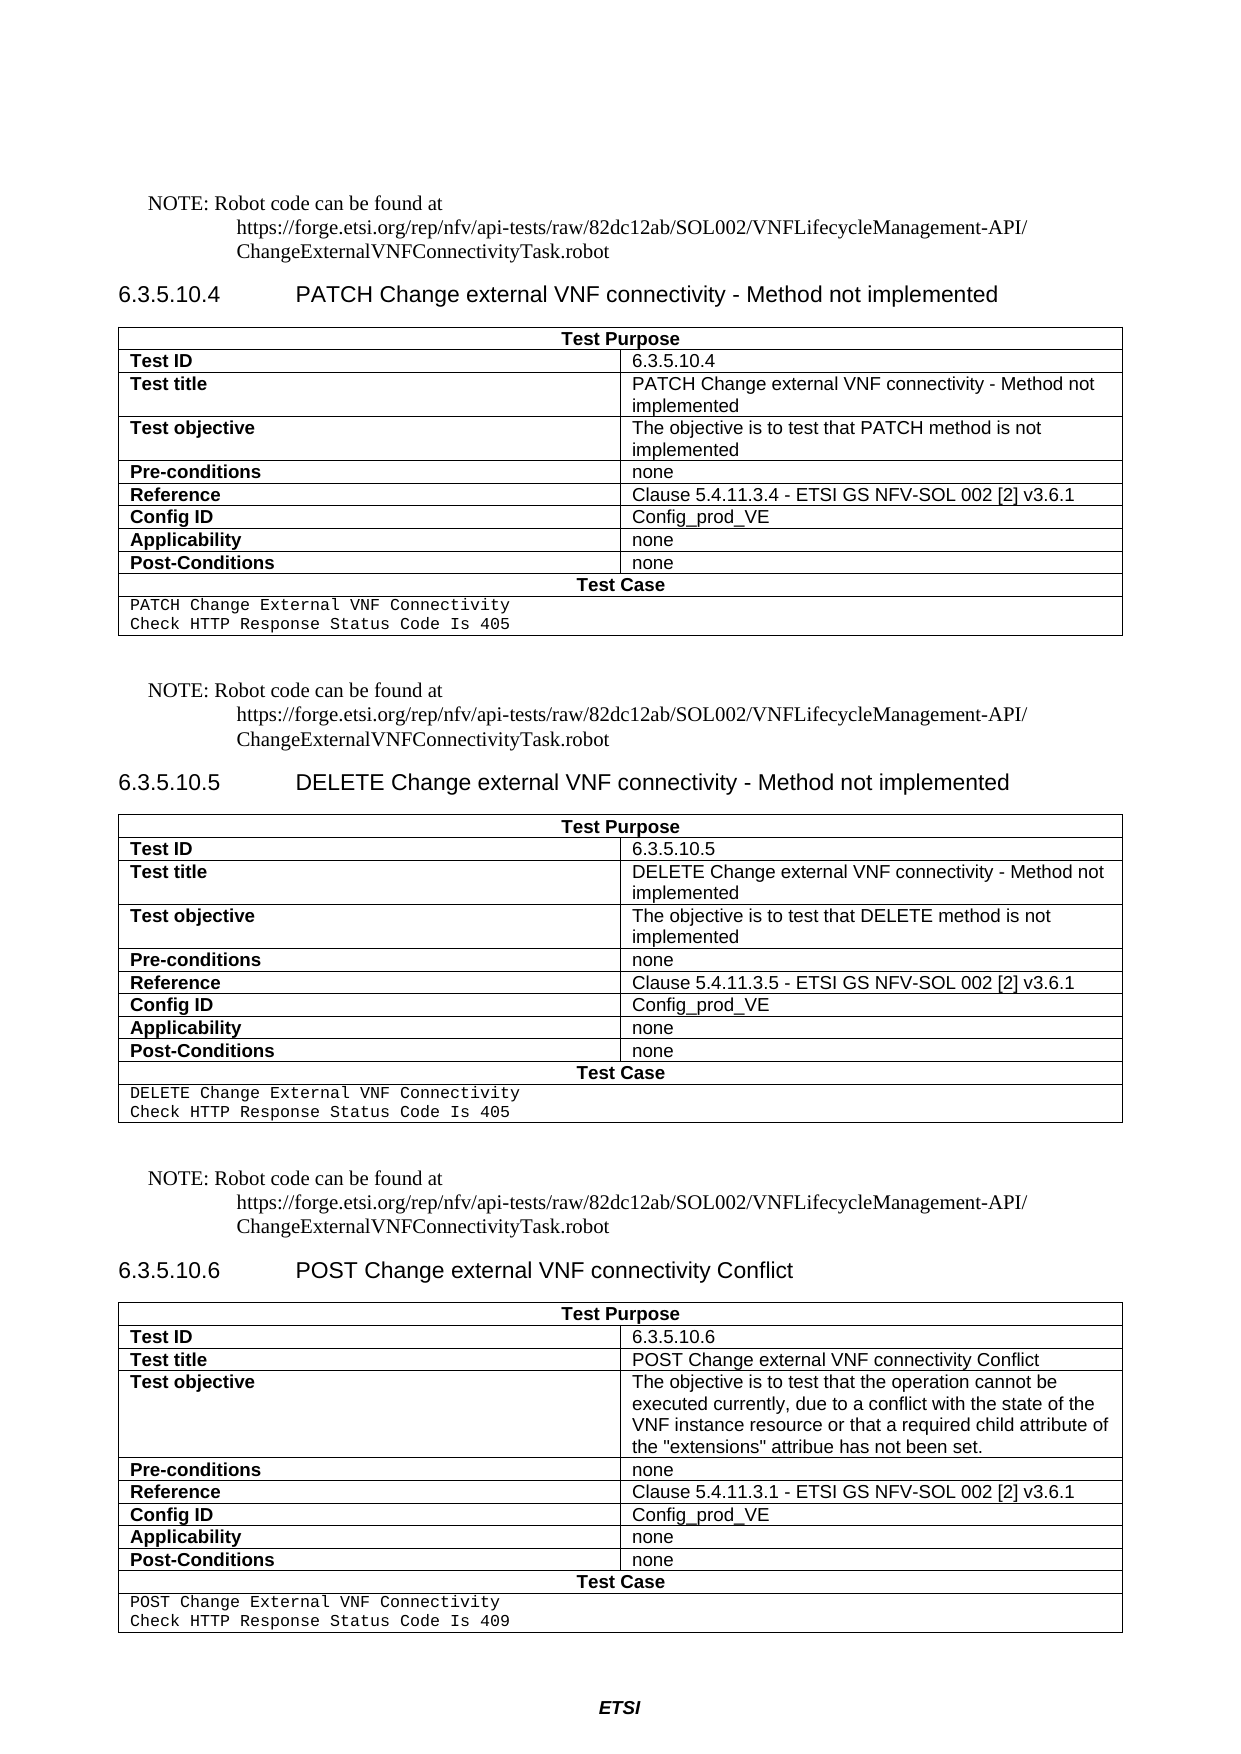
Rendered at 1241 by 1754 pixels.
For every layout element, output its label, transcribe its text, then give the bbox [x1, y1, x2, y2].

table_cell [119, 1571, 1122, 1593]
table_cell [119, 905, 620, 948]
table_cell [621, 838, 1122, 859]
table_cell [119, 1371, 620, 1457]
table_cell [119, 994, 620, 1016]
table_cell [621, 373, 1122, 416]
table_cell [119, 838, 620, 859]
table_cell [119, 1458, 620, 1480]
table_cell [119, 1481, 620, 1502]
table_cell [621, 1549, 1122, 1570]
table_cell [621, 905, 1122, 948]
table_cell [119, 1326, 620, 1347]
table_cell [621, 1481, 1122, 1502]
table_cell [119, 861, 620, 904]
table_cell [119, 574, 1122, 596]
subtitle 6.3.5.10.6 POST Change external VNF connectivity Conflict [118, 1257, 1122, 1283]
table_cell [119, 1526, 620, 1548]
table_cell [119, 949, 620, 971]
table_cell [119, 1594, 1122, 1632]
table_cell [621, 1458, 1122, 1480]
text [148, 191, 1122, 263]
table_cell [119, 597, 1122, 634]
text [148, 1166, 1122, 1238]
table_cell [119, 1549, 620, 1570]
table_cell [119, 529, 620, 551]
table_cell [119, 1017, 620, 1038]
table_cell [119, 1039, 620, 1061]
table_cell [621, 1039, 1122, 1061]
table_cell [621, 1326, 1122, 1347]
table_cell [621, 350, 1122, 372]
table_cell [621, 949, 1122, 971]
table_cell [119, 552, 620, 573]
subtitle 6.3.5.10.5 DELETE Change external VNF connectivity - Method not implemented [118, 769, 1122, 796]
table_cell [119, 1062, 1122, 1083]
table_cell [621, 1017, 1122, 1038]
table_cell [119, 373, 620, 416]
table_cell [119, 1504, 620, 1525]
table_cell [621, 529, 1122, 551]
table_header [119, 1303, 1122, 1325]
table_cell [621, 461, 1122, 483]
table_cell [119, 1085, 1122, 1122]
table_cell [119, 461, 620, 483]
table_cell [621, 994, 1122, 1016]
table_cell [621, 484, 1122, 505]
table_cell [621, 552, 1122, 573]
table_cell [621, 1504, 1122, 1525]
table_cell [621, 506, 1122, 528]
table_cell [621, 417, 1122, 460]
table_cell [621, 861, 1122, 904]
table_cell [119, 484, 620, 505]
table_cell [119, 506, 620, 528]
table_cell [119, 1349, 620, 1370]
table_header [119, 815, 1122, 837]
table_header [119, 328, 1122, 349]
subtitle 6.3.5.10.4 PATCH Change external VNF connectivity - Method not implemented [118, 281, 1122, 308]
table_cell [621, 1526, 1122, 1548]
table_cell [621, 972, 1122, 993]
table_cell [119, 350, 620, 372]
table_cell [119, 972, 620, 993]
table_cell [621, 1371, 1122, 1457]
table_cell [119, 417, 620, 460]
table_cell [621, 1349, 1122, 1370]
